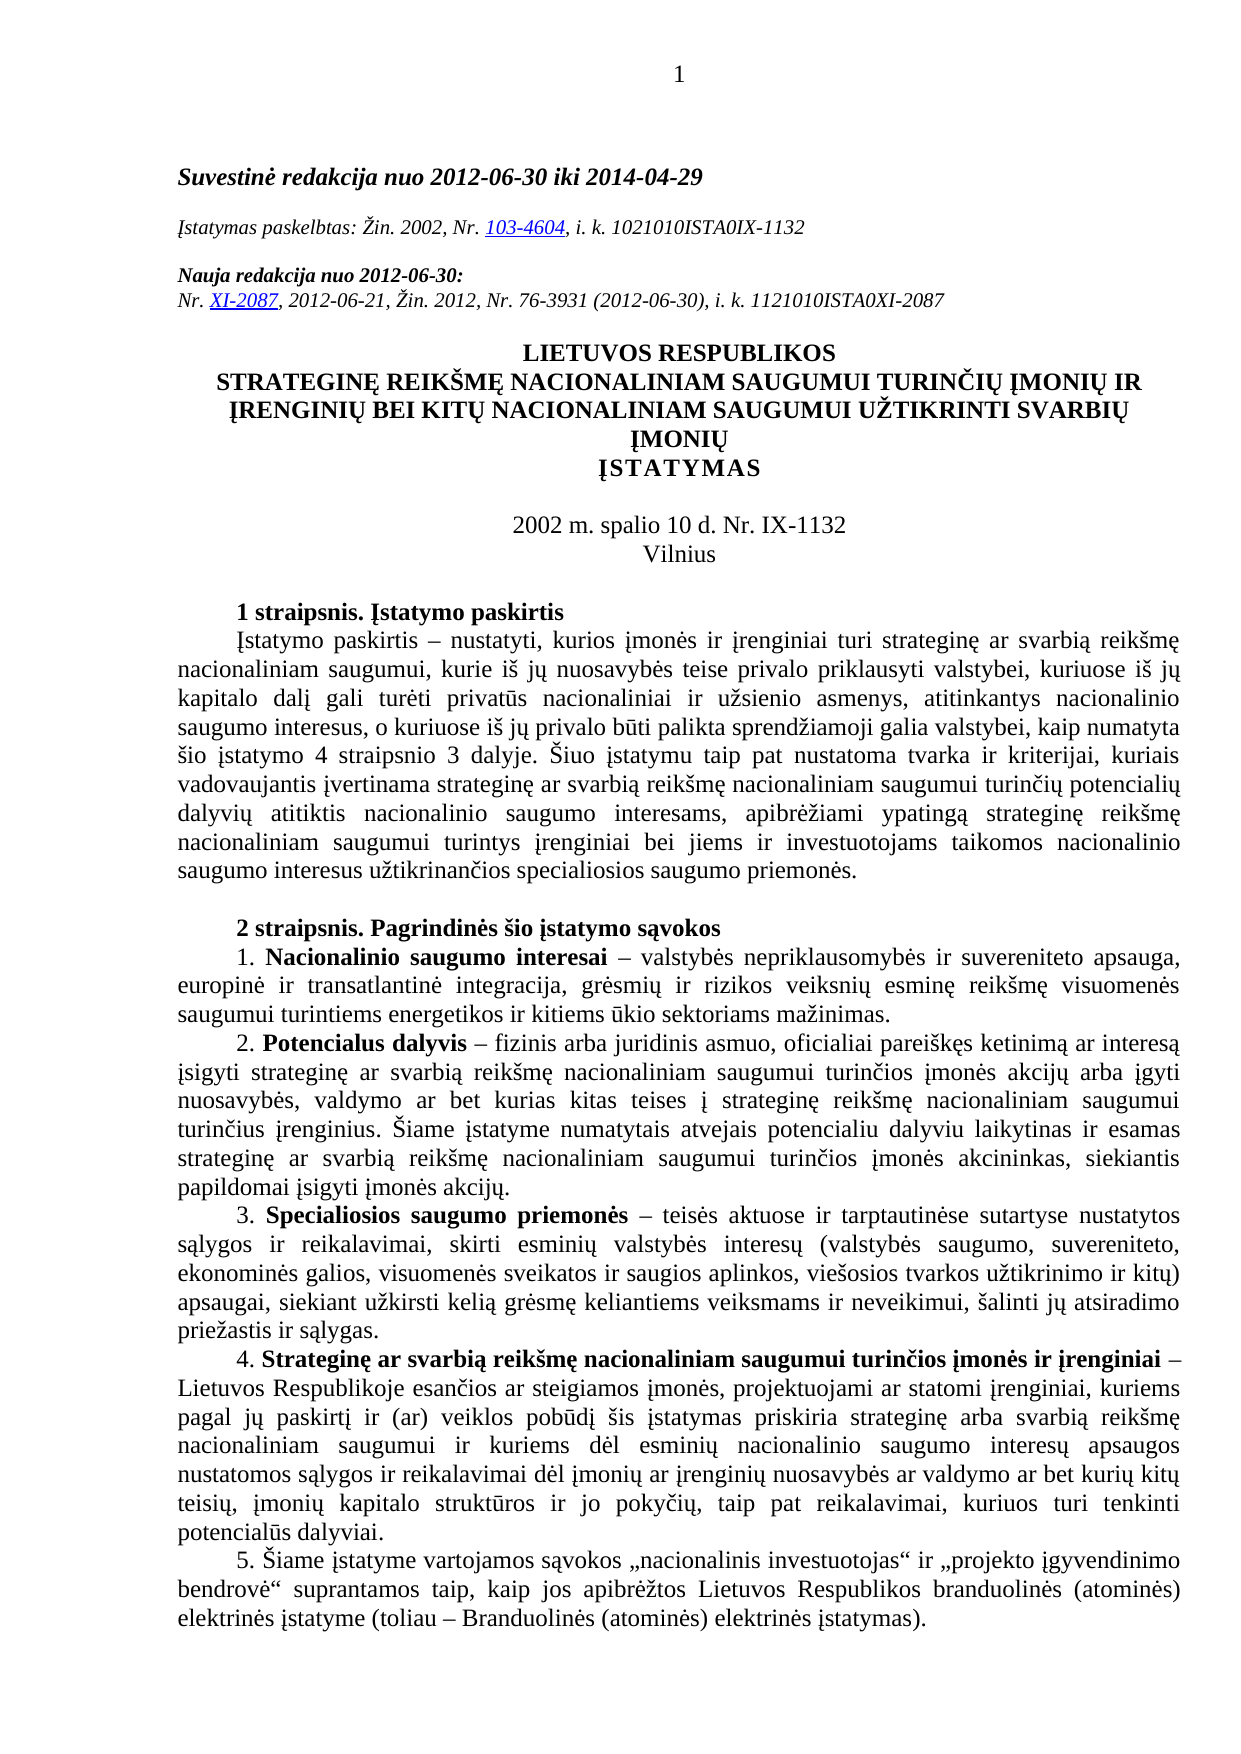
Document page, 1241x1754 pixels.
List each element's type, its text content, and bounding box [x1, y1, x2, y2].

text Suvestinė redakcija nuo 2012-06-30 iki 2014-04-29 [177, 162, 1181, 191]
text Strateginę reikšmę nacionaliniam saugumui turinčių įmonių ir įrenginių bei kitų nacionaliniam saugumui užtikrinti svarbių įmonių [177, 367, 1181, 453]
text Vilnius [177, 539, 1181, 568]
text Įstatymo paskirtis – nustatyti, kurios įmonės ir įrenginiai turi strateginę ar svarbią reikšmę nacionaliniam saugumui, kurie iš jų nuosavybės teise privalo priklausyti valstybei, kuriuose iš jų kapitalo dalį gali turėti privatūs nacionaliniai ir užsienio asmenys, atitinkantys nacionalinio saugumo interesus, o kuriuose iš jų privalo būti palikta sprendžiamoji galia valstybei, kaip numatyta šio įstatymo 4 straipsnio 3 dalyje. Šiuo įstatymu taip pat nustatoma tvarka ir kriterijai, kuriais vadovaujantis įvertinama strateginę ar svarbią reikšmę nacionaliniam saugumui turinčių potencialių dalyvių atitiktis nacionalinio saugumo interesams, apibrėžiami ypatingą strateginę reikšmę nacionaliniam saugumui turintys įrenginiai bei jiems ir investuotojams taikomos nacionalinio saugumo interesus užtikrinančios specialiosios saugumo priemonės. [177, 625, 1181, 884]
text lietuvos respublikos [177, 338, 1181, 367]
text Nr. , 2012-06-21, Žin. 2012, Nr. 76-3931 (2012-06-30), i. k. 1121010ISTA0XI-2087 [177, 287, 1181, 312]
text 3. Specialiosios saugumo priemonės – teisės aktuose ir tarptautinėse sutartyse nustatytos sąlygos ir reikalavimai, skirti esminių valstybės interesų (valstybės saugumo, suvereniteto, ekonominės galios, visuomenės sveikatos ir saugios aplinkos, viešosios tvarkos užtikrinimo ir kitų) apsaugai, siekiant užkirsti kelią grėsmę keliantiems veiksmams ir neveikimui, šalinti jų atsiradimo priežastis ir sąlygas. [177, 1200, 1181, 1344]
text Nauja redakcija nuo 2012-06-30: [177, 263, 1181, 287]
text 4. Strateginę ar svarbią reikšmę nacionaliniam saugumui turinčios įmonės ir įrenginiai – Lietuvos Respublikoje esančios ar steigiamos įmonės, projektuojami ar statomi įrenginiai, kuriems pagal jų paskirtį ir (ar) veiklos pobūdį šis įstatymas priskiria strateginę arba svarbią reikšmę nacionaliniam saugumui ir kuriems dėl esminių nacionalinio saugumo interesų apsaugos nustatomos sąlygos ir reikalavimai dėl įmonių ar įrenginių nuosavybės ar valdymo ar bet kurių kitų teisių, įmonių kapitalo struktūros ir jo pokyčių, taip pat reikalavimai, kuriuos turi tenkinti potencialūs dalyviai. [177, 1344, 1181, 1545]
text ĮSTATYMAS [177, 453, 1181, 482]
text 5. Šiame įstatyme vartojamos sąvokos „nacionalinis investuotojas“ ir „projekto įgyvendinimo bendrovė“ suprantamos taip, kaip jos apibrėžtos Lietuvos Respublikos branduolinės (atominės) elektrinės įstatyme (toliau – Branduolinės (atominės) elektrinės įstatymas). [177, 1545, 1181, 1632]
text 2. Potencialus dalyvis – fizinis arba juridinis asmuo, oficialiai pareiškęs ketinimą ar interesą įsigyti strateginę ar svarbią reikšmę nacionaliniam saugumui turinčios įmonės akcijų arba įgyti nuosavybės, valdymo ar bet kurias kitas teises į strateginę reikšmę nacionaliniam saugumui turinčius įrenginius. Šiame įstatyme numatytais atvejais potencialiu dalyviu laikytinas ir esamas strateginę ar svarbią reikšmę nacionaliniam saugumui turinčios įmonės akcininkas, siekiantis papildomai įsigyti įmonės akcijų. [177, 1028, 1181, 1200]
text 2 straipsnis. Pagrindinės šio įstatymo sąvokos [177, 913, 1181, 942]
text 1. Nacionalinio saugumo interesai – valstybės nepriklausomybės ir suvereniteto apsauga, europinė ir transatlantinė integracija, grėsmių ir rizikos veiksnių esminę reikšmę visuomenės saugumui turintiems energetikos ir kitiems ūkio sektoriams mažinimas. [177, 942, 1181, 1028]
text 2002 m. spalio 10 d. Nr. IX-1132 [177, 510, 1181, 539]
text 1 straipsnis. Įstatymo paskirtis [177, 597, 1181, 625]
text Įstatymas paskelbtas: Žin. 2002, Nr. , i. k. 1021010ISTA0IX-1132 [177, 215, 1181, 239]
